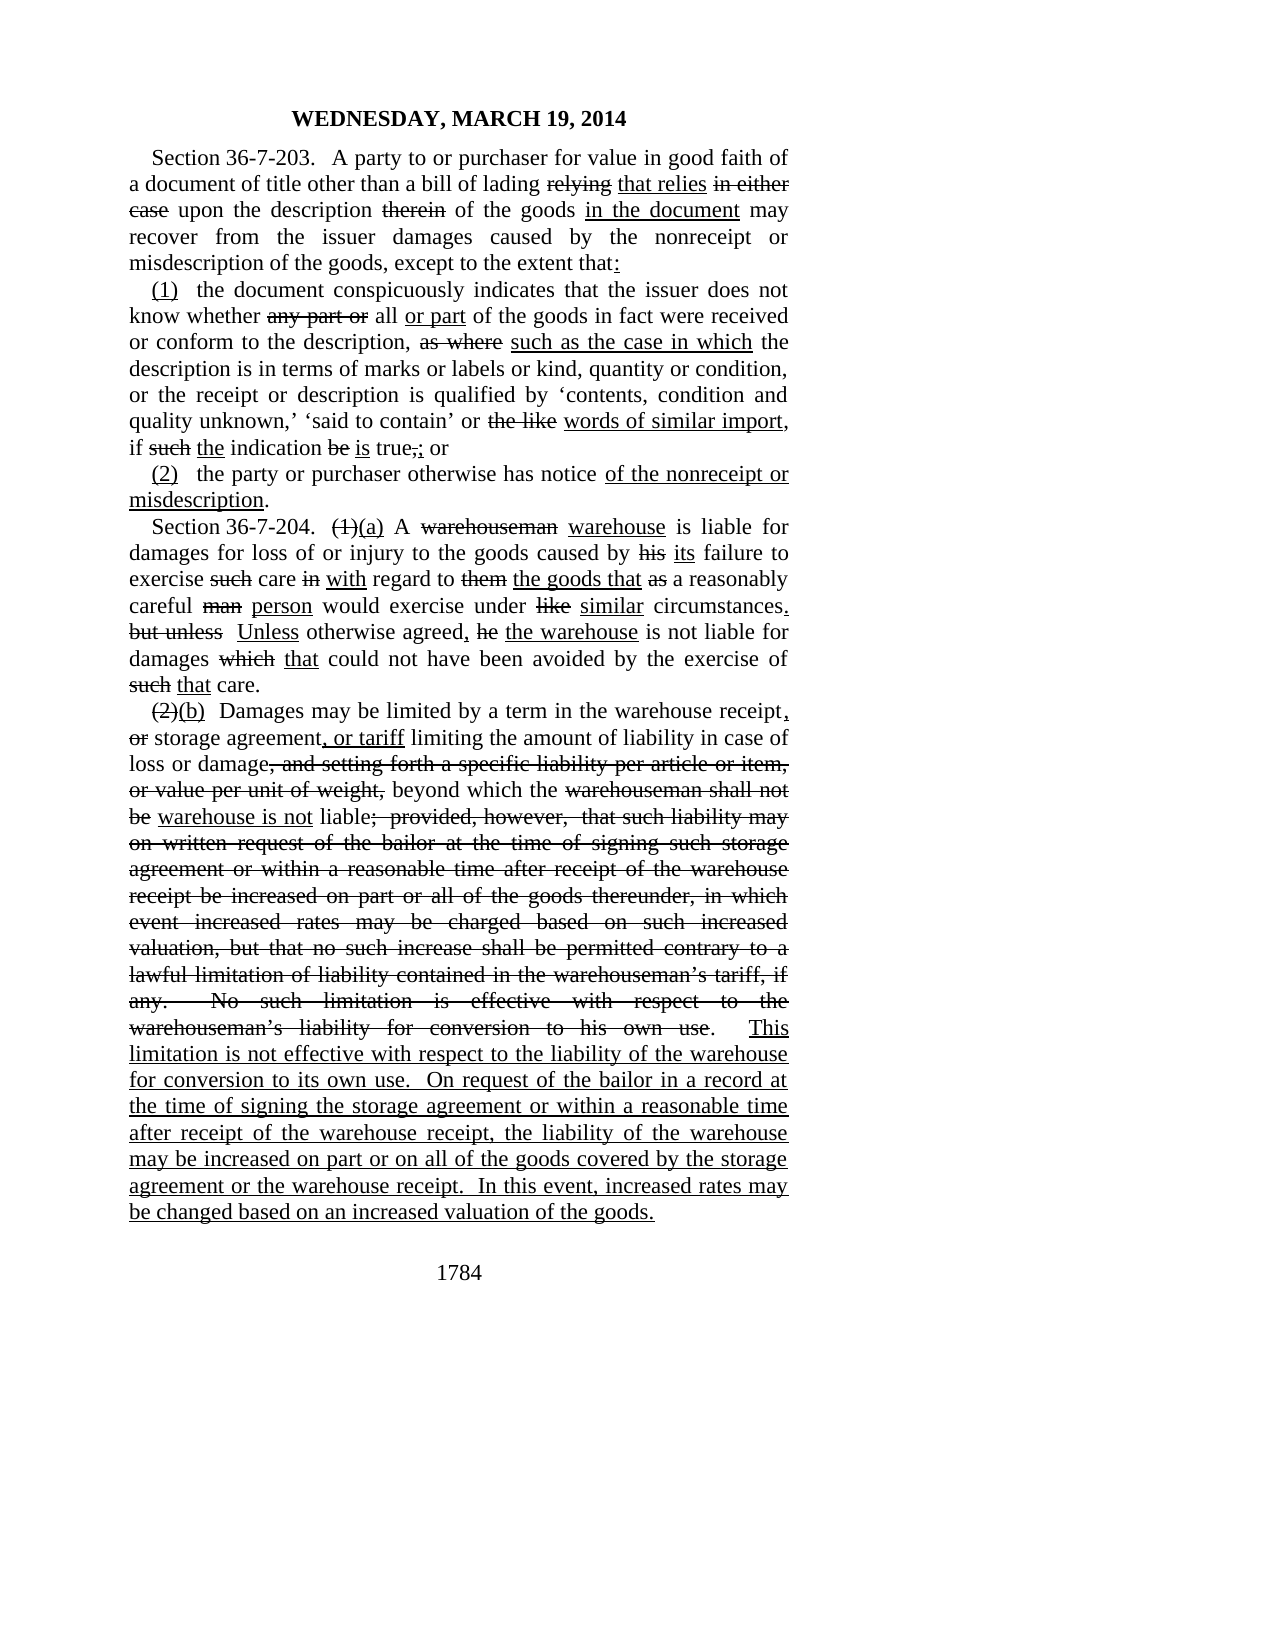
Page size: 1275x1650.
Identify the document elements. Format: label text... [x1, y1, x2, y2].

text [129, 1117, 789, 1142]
text (2) the party or purchaser otherwise has notice of the nonreceipt or misdescription. [129, 460, 789, 513]
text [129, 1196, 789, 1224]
text (2)(b) Damages may be limited by a term in the warehouse receipt, or storage agreement, or tariff limiting the amount of liability in case of loss or damage, and setting forth a specific liability per article or item, or value per unit of weight, beyond which the warehouseman shall not be warehouse is not liable; provided, however, that such liability may on written request of the bailor at the time of signing such storage agreement or within a reasonable time after receipt of the warehouse receipt be increased on part or all of the goods thereunder, in which event increased rates may be charged based on such increased valuation, but that no such increase shall be permitted contrary to a lawful limitation of liability contained in the warehouseman’s tariff, if any. No such limitation is effective with respect to the warehouseman’s liability for conversion to his own use. This limitation is not effective with respect to the liability of the warehouse for conversion to its own use. On request of the bailor in a record at the time of signing the storage agreement or within a reasonable time after receipt of the warehouse receipt, the liability of the warehouse may be increased on part or on all of the goods covered by the storage agreement or the warehouse receipt. In this event, increased rates may be changed based on an increased valuation of the goods. [129, 697, 789, 843]
text (1) the document conspicuously indicates that the issuer does not know whether any part or all or part of the goods in fact were received or conform to the description, as where such as the case in which the description is in terms of marks or labels or kind, quantity or condition, or the receipt or description is qualified by ‘contents, condition and quality unknown,’ ‘said to contain’ or the like words of similar import, if such the indication be is true,; or [129, 276, 789, 460]
text Section 36-7-204. (1)(a) A warehouseman warehouse is liable for damages for loss of or injury to the goods caused by his its failure to exercise such care in with regard to them the goods that as a reasonably careful man person would exercise under like similar circumstances. but unless Unless otherwise agreed, he the warehouse is not liable for damages which that could not have been avoided by the exercise of such that care. [129, 513, 789, 697]
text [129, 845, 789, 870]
text Section 36-7-203. A party to or purchaser for value in good faith of a document of title other than a bill of lading relying that relies in either case upon the description therein of the goods in the document may recover from the issuer damages caused by the nonreceipt or misdescription of the goods, except to the extent that: [129, 144, 789, 276]
